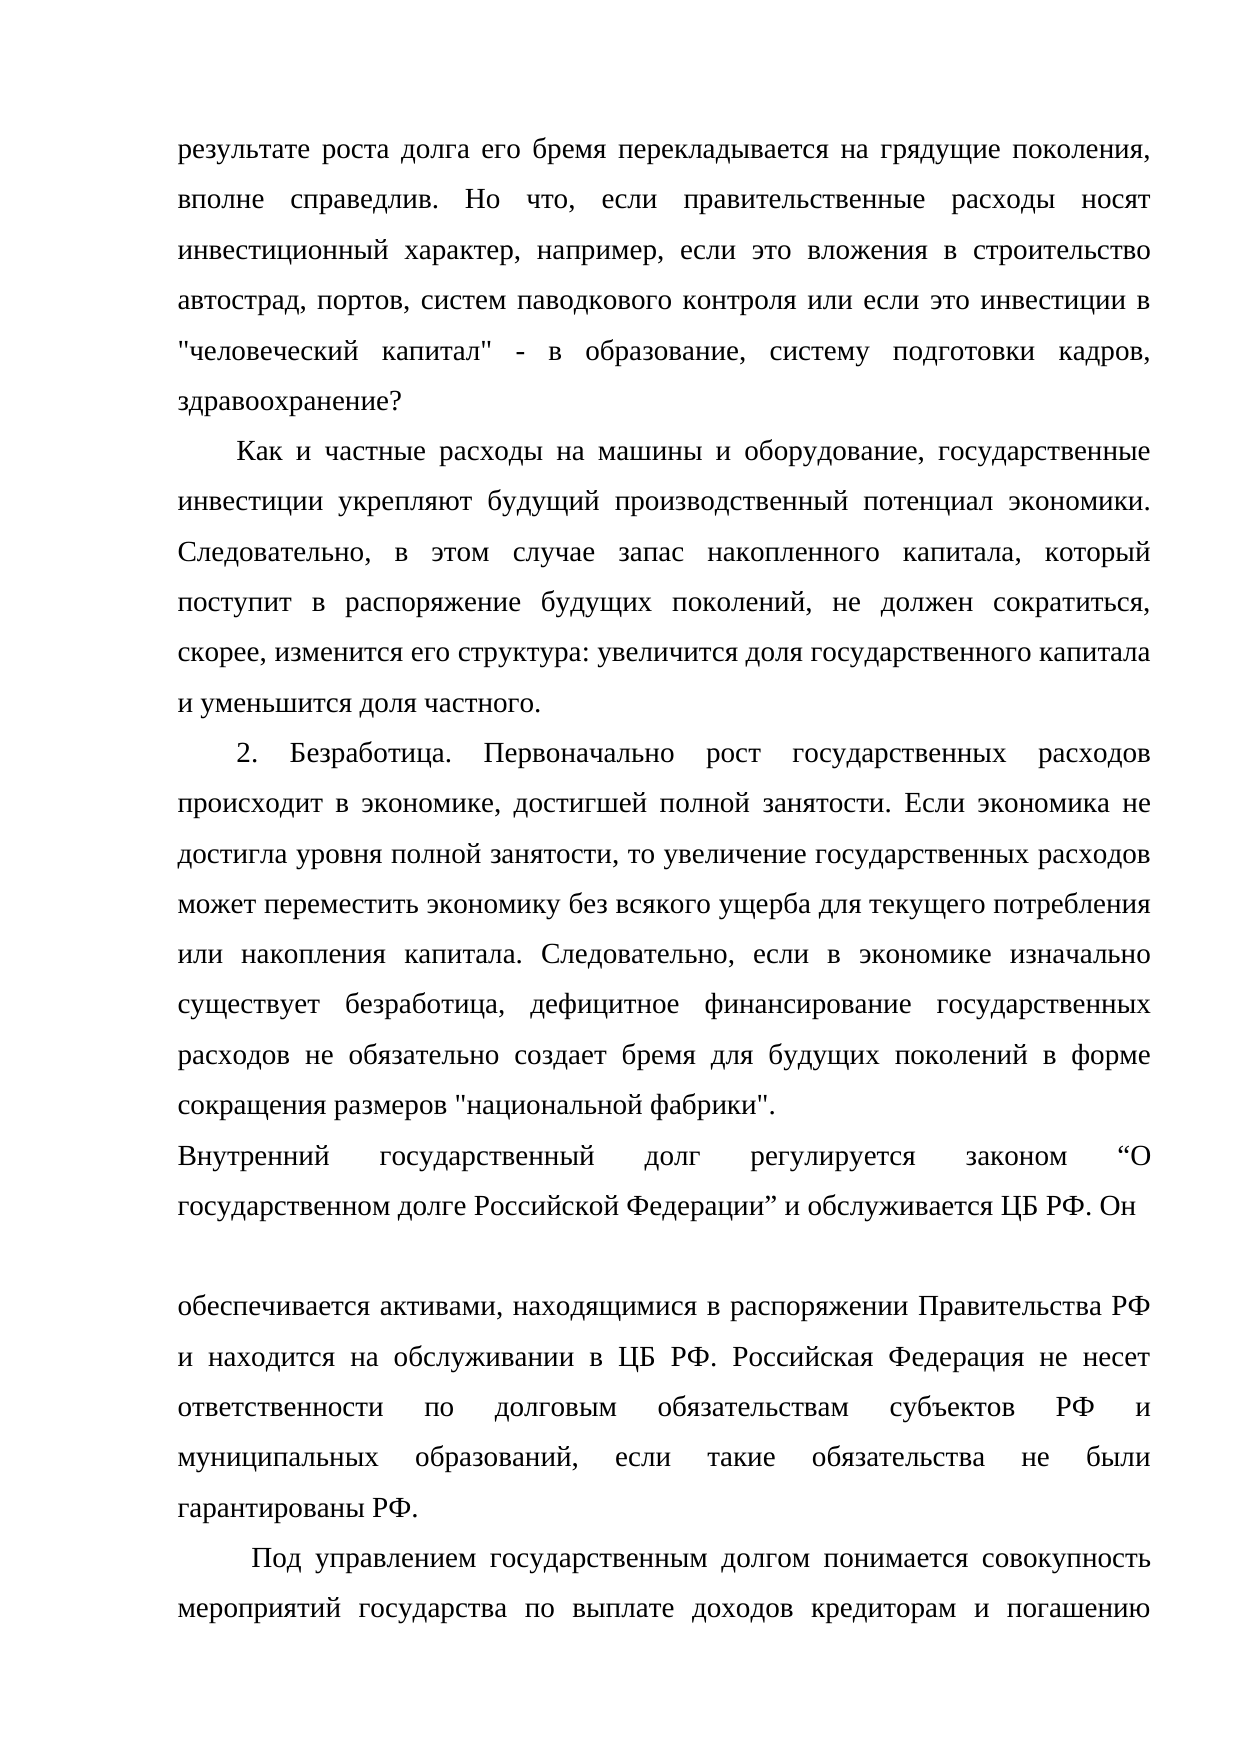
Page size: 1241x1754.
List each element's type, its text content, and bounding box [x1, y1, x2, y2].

text обеспечивается активами, находящимися в распоряжении Правительства РФ и находится на обслуживании в ЦБ РФ. Российская Федерация не несет ответственности по долговым обязательствам субъектов РФ и муниципальных образований, если такие обязательства не были гарантированы РФ. [177, 1288, 1152, 1523]
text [177, 131, 1152, 416]
text Внутренний государственный долг регулируется законом “О государственном долге Российской Федерации” и обслуживается ЦБ РФ. Он [177, 1138, 1152, 1221]
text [177, 1540, 1152, 1624]
text 2. Безработица. Первоначально рост государственных расходов происходит в экономике, достигшей полной занятости. Если экономика не достигла уровня полной занятости, то увеличение государственных расходов может переместить экономику без всякого ущерба для текущего потребления или накопления капитала. Следовательно, если в экономике изначально существует безработица, дефицитное финансирование государственных расходов не обязательно создает бремя для будущих поколений в форме сокращения размеров "национальной фабрики". [177, 735, 1152, 1121]
text Как и частные расходы на машины и оборудование, государственные инвестиции укрепляют будущий производственный потенциал экономики. Следовательно, в этом случае запас накопленного капитала, который поступит в распоряжение будущих поколений, не должен сократиться, скорее, изменится его структура: увеличится доля государственного капитала и уменьшится доля частного. [177, 433, 1152, 718]
